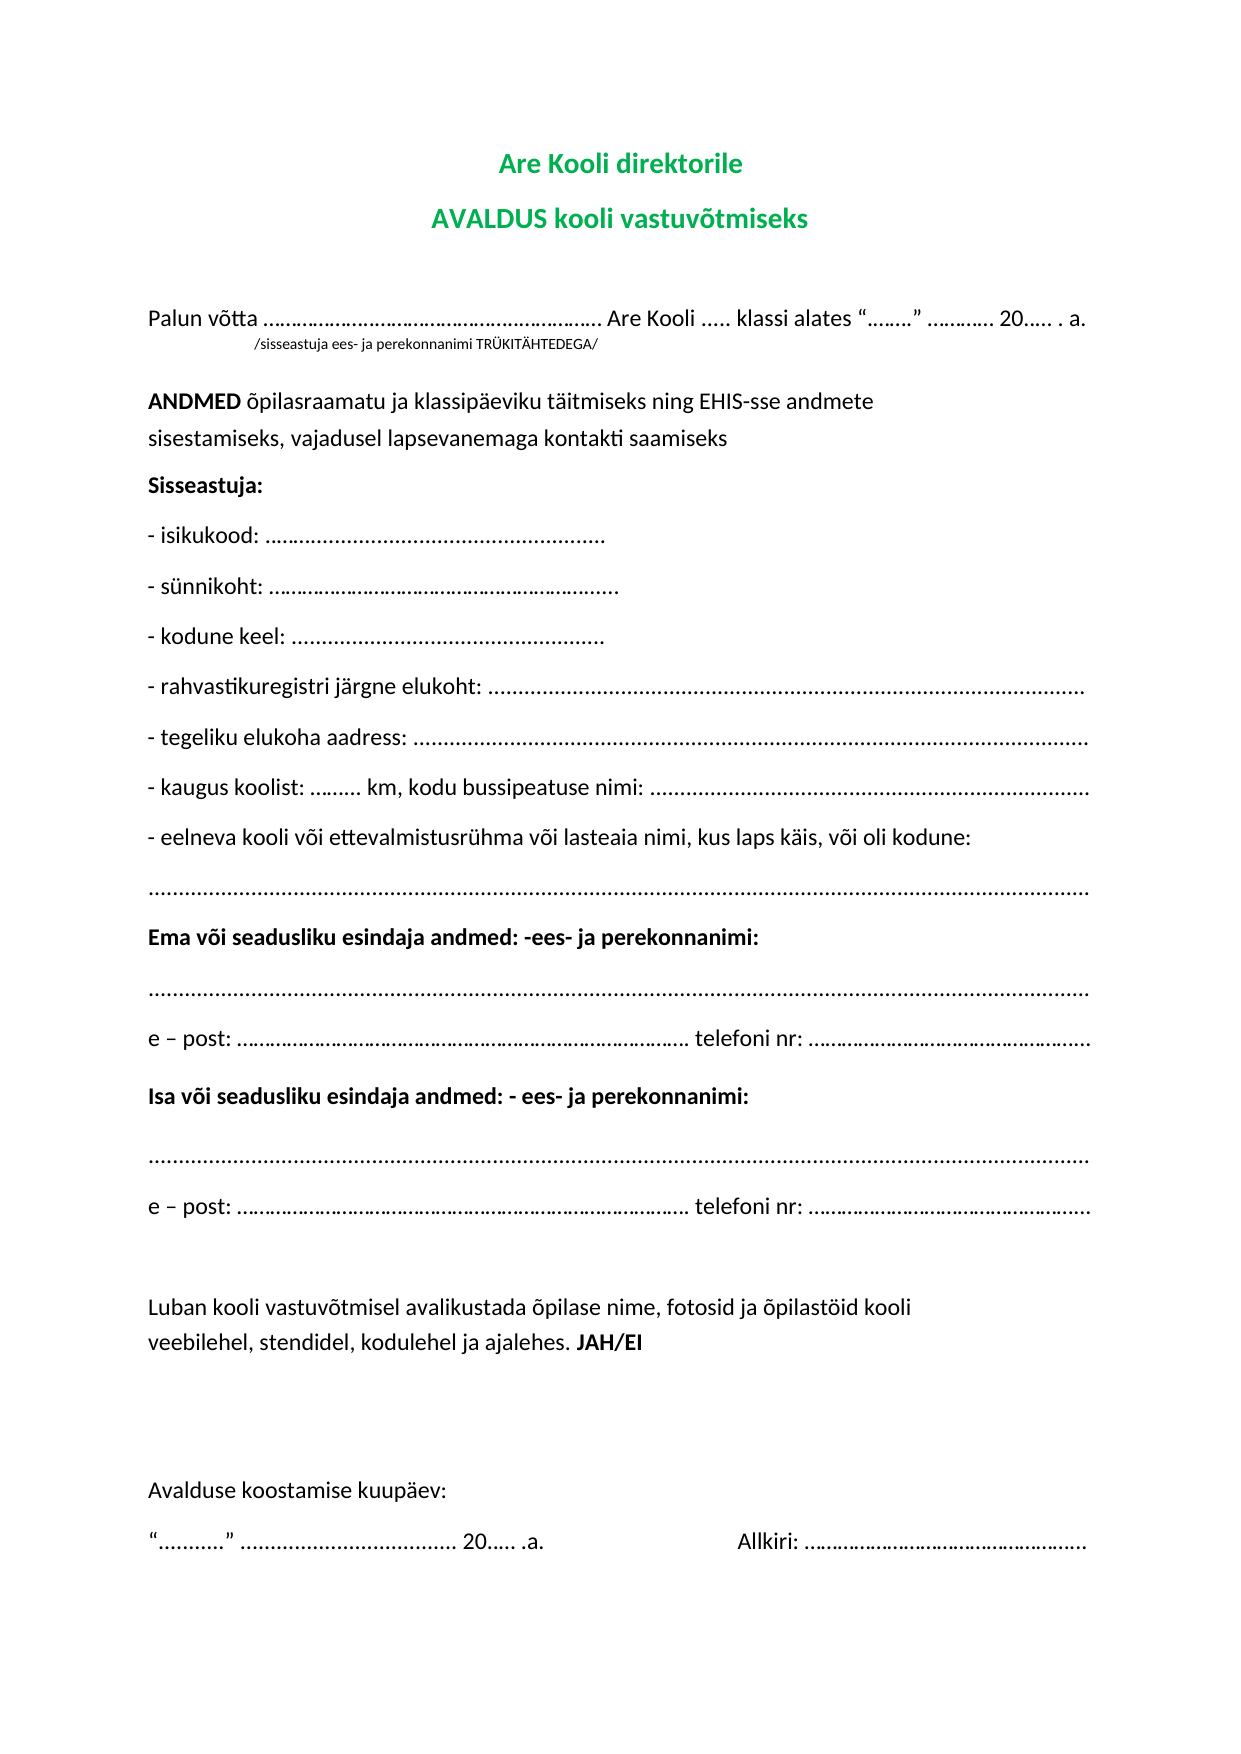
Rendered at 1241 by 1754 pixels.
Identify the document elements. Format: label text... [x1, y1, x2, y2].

text ............................................................................................................................................................ [148, 872, 1092, 902]
text Avalduse koostamise kuupäev: [148, 1476, 1092, 1505]
text ............................................................................................................................................................ [148, 973, 1092, 1002]
text Are Kooli direktorile [147, 145, 1094, 181]
text Ema või seadusliku esindaja andmed: -ees- ja perekonnanimi: [148, 922, 1092, 952]
text “...........” .................................... 20..… .a. Allkiri: …………………………………………... [148, 1526, 1092, 1555]
text /sisseastuja ees- ja perekonnanimi TRÜKITÄHTEDEGA/ [254, 334, 1092, 354]
text e – post: ………………………………………………………………………. telefoni nr: …………………………………………... [148, 1191, 1092, 1220]
text Sisseastuja: [148, 470, 1092, 499]
list tegeliku elukoha aadress: ................................................................................................................ [147, 722, 1092, 751]
list sünnikoht: …………………………………………………...... [147, 571, 1092, 600]
list rahvastikuregistri järgne elukoht: ................................................................................................... [147, 671, 1092, 701]
text Luban kooli vastuvõtmisel avalikustada õpilase nime, fotosid ja õpilastöid kooli veebilehel, stendidel, kodulehel ja ajalehes. JAH/EI [148, 1292, 1023, 1357]
text ............................................................................................................................................................ [148, 1141, 1092, 1170]
text AVALDUS kooli vastuvõtmiseks [147, 200, 1092, 236]
text Palun võtta ………………..……………………..…………… Are Kooli ..... klassi alates “.…….” ………… 20..… . a. [148, 303, 1092, 332]
list isikukood: ..……................................................. [147, 521, 1092, 550]
text ANDMED õpilasraamatu ja klassipäeviku täitmiseks ning EHIS-sse andmete sisestamiseks, vajadusel lapsevanemaga kontakti saamiseks [148, 386, 1017, 452]
text e – post: ………………………………………………………………………. telefoni nr: …………………………………………... [148, 1023, 1092, 1053]
list kaugus koolist: ……... km, kodu bussipeatuse nimi: ......................................................................... [147, 772, 1092, 801]
list kodune keel: .................................................... [147, 621, 1092, 651]
text Isa või seadusliku esindaja andmed: - ees- ja perekonnanimi: [148, 1081, 1092, 1111]
list eelneva kooli või ettevalmistusrühma või lasteaia nimi, kus laps käis, või oli kodune: [147, 822, 1092, 851]
